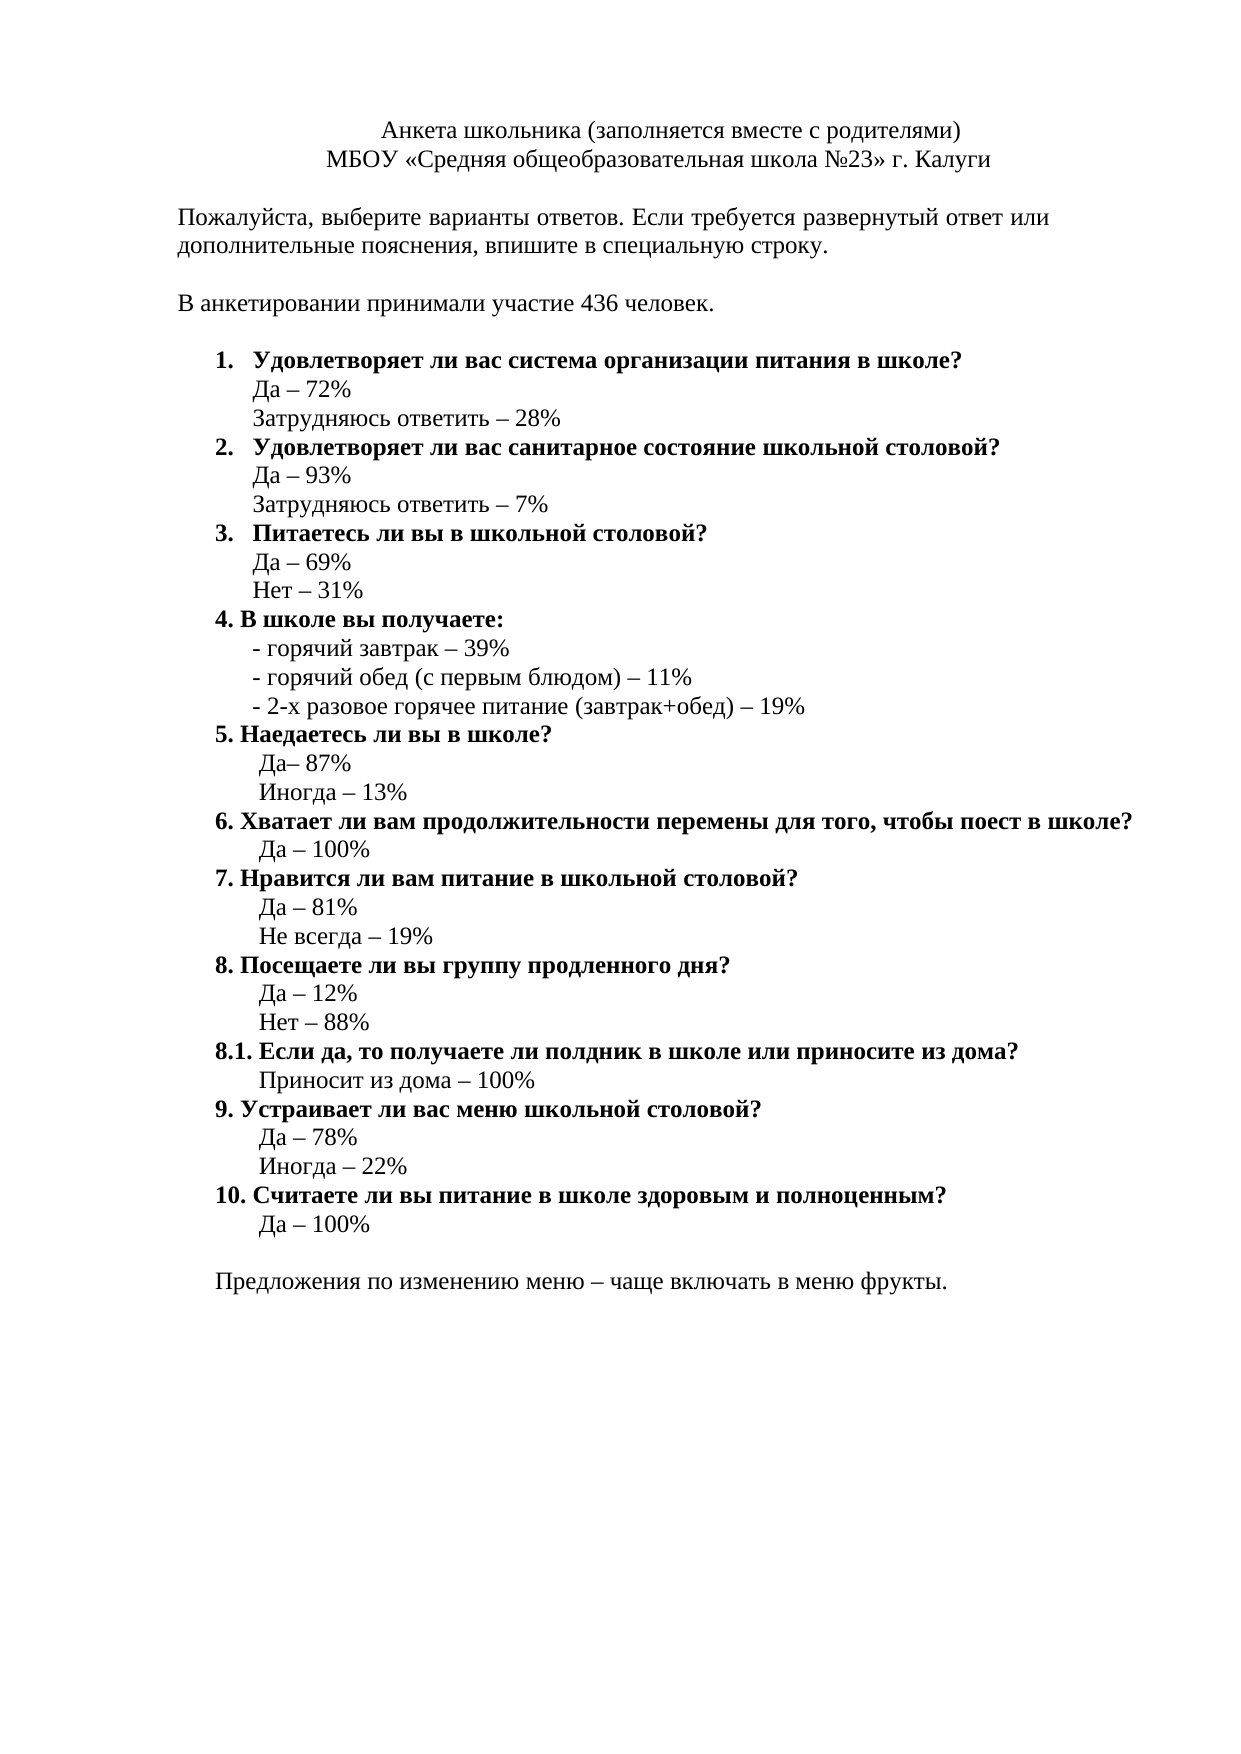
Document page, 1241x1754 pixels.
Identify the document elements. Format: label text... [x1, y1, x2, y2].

text Иногда – 13% [258, 777, 1163, 806]
subtitle Посещаете ли вы группу продленного дня? [215, 950, 1163, 979]
subtitle Считаете ли вы питание в школе здоровым и полноценным? [215, 1181, 1163, 1209]
subtitle Устраивает ли вас меню школьной столовой? [215, 1094, 1163, 1123]
text Предложения по изменению меню – чаще включать в меню фрукты. [215, 1266, 1163, 1295]
subtitle Питаетесь ли вы в школьной столовой? [215, 518, 1163, 547]
text Да – 69% [252, 547, 1163, 576]
text Не всегда – 19% [258, 921, 1163, 950]
text Анкета школьника (заполняется вместе с родителями) МБОУ «Средняя общеобразовательная школа №23» г. Калуги [326, 115, 1018, 173]
list горячий завтрак – 39% [252, 633, 1163, 662]
text Да – 100% [258, 1209, 1163, 1238]
text Да– 87% [258, 748, 1163, 777]
subtitle Наедаетесь ли вы в школе? [215, 720, 1163, 748]
text Да – 93% [252, 461, 1163, 489]
text Пожалуйста, выберите варианты ответов. Если требуется развернутый ответ или дополнительные пояснения, впишите в специальную строку. [177, 202, 1163, 259]
text В анкетировании принимали участие 436 человек. [177, 288, 1163, 317]
text Приносит из дома – 100% [258, 1065, 1163, 1094]
text Да – 100% [258, 835, 1163, 863]
subtitle Хватает ли вам продолжительности перемены для того, чтобы поест в школе? [215, 806, 1163, 835]
text Нет – 88% [258, 1007, 1163, 1036]
subtitle Удовлетворяет ли вас система организации питания в школе? [215, 346, 1163, 374]
subtitle 8.1. Если да, то получаете ли полдник в школе или приносите из дома? [215, 1037, 1163, 1065]
text Затрудняюсь ответить – 7% [252, 489, 1163, 518]
list 2-х разовое горячее питание (завтрак+обед) – 19% [252, 691, 1163, 719]
list горячий обед (с первым блюдом) – 11% [252, 662, 1163, 691]
subtitle В школе вы получаете: [215, 605, 1163, 633]
text Да – 78% [258, 1123, 1163, 1151]
subtitle Нравится ли вам питание в школьной столовой? [215, 864, 1163, 892]
text Да – 72% [252, 374, 1163, 403]
text Затрудняюсь ответить – 28% [252, 403, 1163, 432]
subtitle Удовлетворяет ли вас санитарное состояние школьной столовой? [215, 432, 1163, 461]
text Да – 12% [258, 979, 1163, 1007]
text Да – 81% [258, 892, 1163, 921]
text Нет – 31% [252, 576, 1163, 604]
text Иногда – 22% [258, 1151, 1163, 1180]
